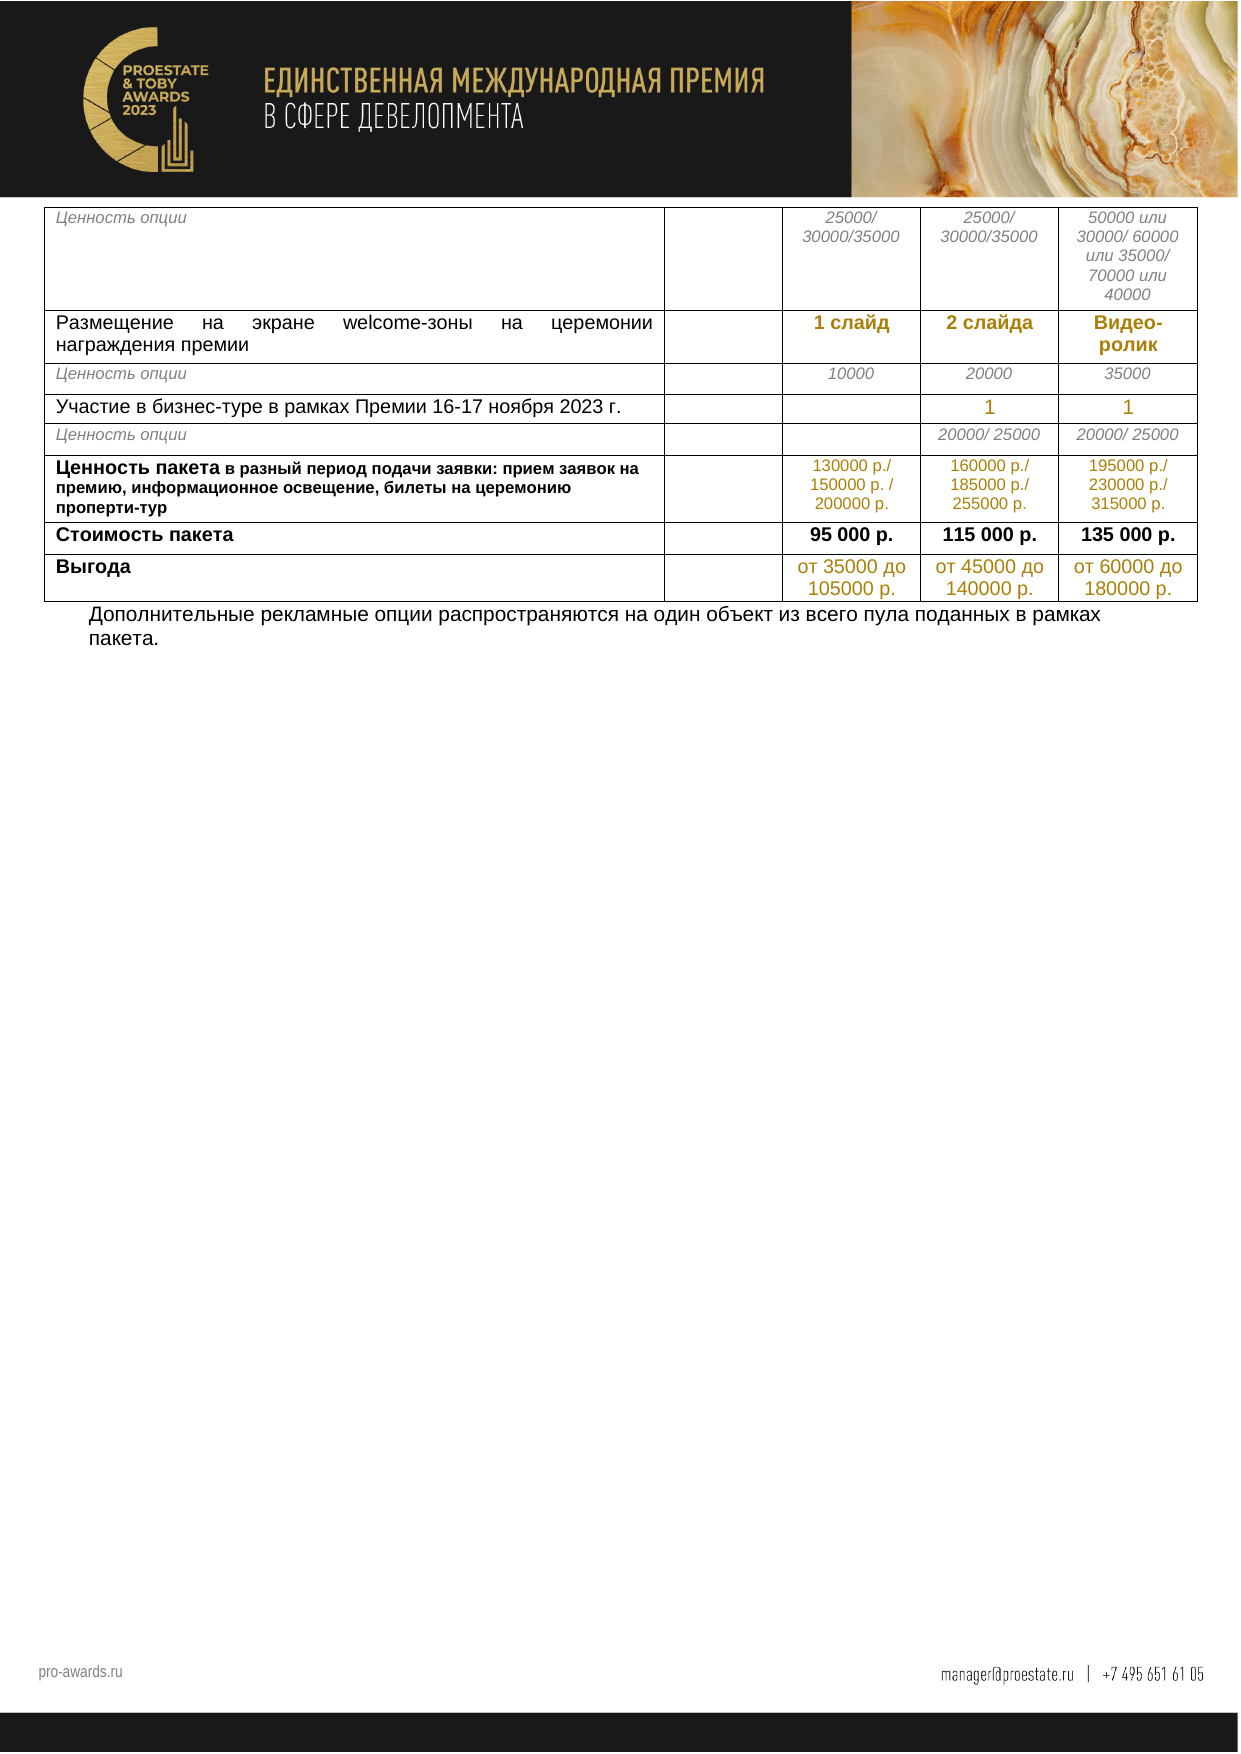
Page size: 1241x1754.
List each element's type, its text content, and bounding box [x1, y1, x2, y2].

table_cell 195000 р./ 230000 р./ 315000 р. [1059, 456, 1197, 522]
table_cell 35000 [1059, 364, 1197, 394]
table_cell [665, 395, 782, 423]
picture [0, 1086, 1238, 1752]
table_cell от 45000 до 140000 р. [921, 555, 1058, 601]
table_cell Ценность опции [45, 424, 664, 454]
table_cell Ценность пакета в разный период подачи заявки: прием заявок на премию, информационное освещение, билеты на церемонию проперти-тур [45, 456, 664, 522]
picture [0, 1, 1238, 668]
table_cell 20000/ 25000 [1059, 424, 1197, 454]
table_cell 1 [1059, 395, 1197, 423]
table_cell 135 000 р. [1059, 523, 1197, 553]
table_cell [665, 424, 782, 454]
table_cell [665, 456, 782, 522]
table_cell от 35000 до 105000 р. [783, 555, 920, 601]
table_cell [783, 395, 920, 423]
table_cell [665, 555, 782, 601]
table_cell 1 [921, 395, 1058, 423]
table_cell 1 слайд [783, 311, 920, 363]
table_cell Видео-ролик [1059, 311, 1197, 363]
table_cell Выгода [45, 555, 664, 601]
table_cell Ценность опции [45, 364, 664, 394]
table_cell 10000 [783, 364, 920, 394]
table_cell 130000 р./ 150000 р. / 200000 р. [783, 456, 920, 522]
table_cell 2 слайда [921, 311, 1058, 363]
table_cell Размещение на экране welcome-зоны на церемонии награждения премии [45, 311, 664, 363]
table_cell [783, 424, 920, 454]
table_cell 115 000 р. [921, 523, 1058, 553]
table_cell [665, 208, 782, 309]
table_cell [665, 523, 782, 553]
table_cell 20000 [921, 364, 1058, 394]
table_cell [665, 311, 782, 363]
table_cell Ценность опции [45, 208, 664, 309]
table_cell 20000/ 25000 [921, 424, 1058, 454]
table_cell от 60000 до 180000 р. [1059, 555, 1197, 601]
table_cell 95 000 р. [783, 523, 920, 553]
text Дополнительные рекламные опции распространяются на один объект из всего пула поданных в рамках пакета. [89, 602, 1152, 650]
table_cell [665, 364, 782, 394]
table_cell 25000/ 30000/35000 [921, 208, 1058, 309]
table_cell 50000 или 30000/ 60000 или 35000/ 70000 или 40000 [1059, 208, 1197, 309]
table_cell Стоимость пакета [45, 523, 664, 553]
table_cell 25000/ 30000/35000 [783, 208, 920, 309]
table_cell Участие в бизнес-туре в рамках Премии 16-17 ноября 2023 г. [45, 395, 664, 423]
table_cell 160000 р./ 185000 р./ 255000 р. [921, 456, 1058, 522]
